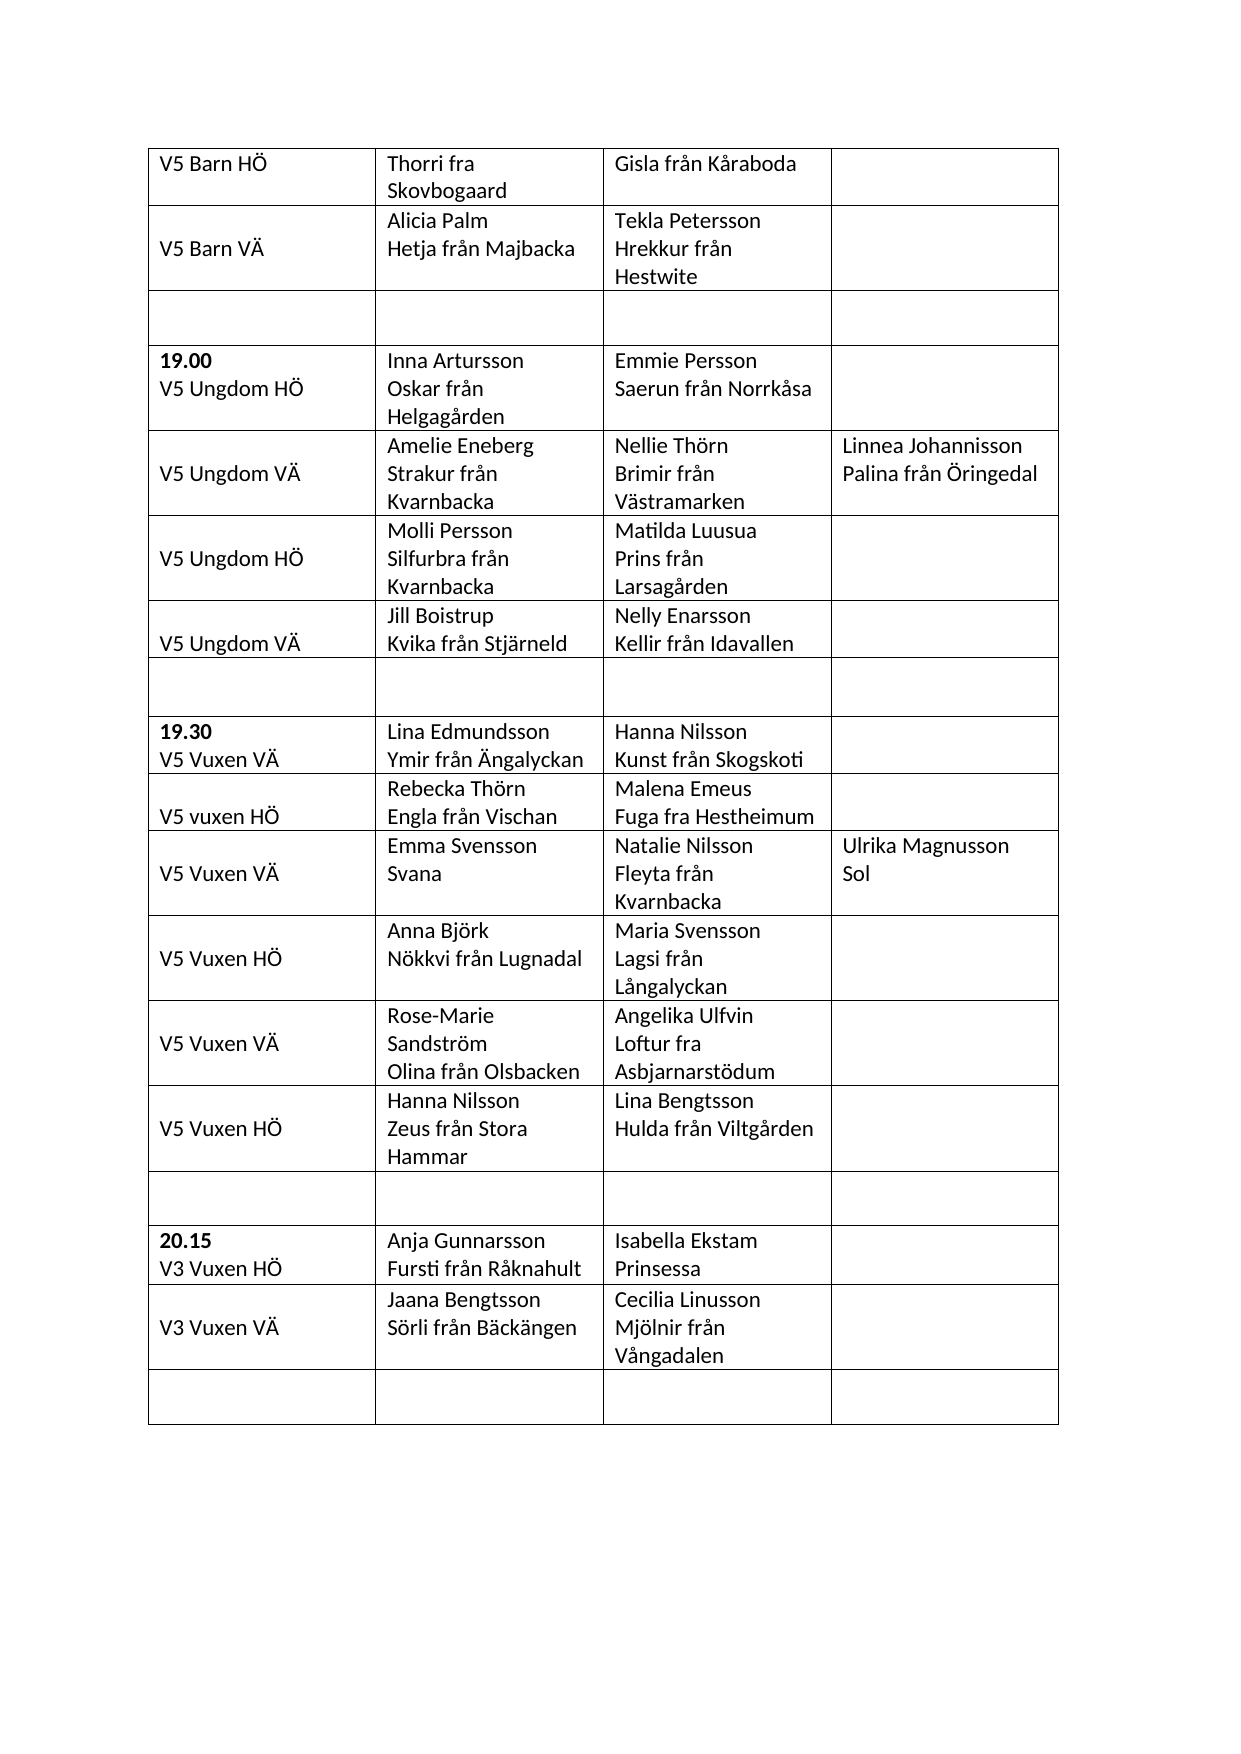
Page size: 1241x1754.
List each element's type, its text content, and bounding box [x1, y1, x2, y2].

table_cell Hanna Nilsson Kunst från Skogskoti [604, 717, 831, 773]
table_cell [149, 291, 375, 345]
table_cell Lina Bengtsson Hulda från Viltgården [604, 1086, 831, 1171]
table_cell Anna Björk Nökkvi från Lugnadal [376, 916, 603, 1000]
table_cell Malena Emeus Fuga fra Hestheimum [604, 774, 831, 830]
table_cell [832, 346, 1058, 430]
table_cell V5 Vuxen VÄ [149, 1001, 375, 1085]
table_cell [604, 1172, 831, 1225]
table_cell Nelly Enarsson Kellir från Idavallen [604, 601, 831, 657]
table_cell [376, 658, 603, 716]
table_cell [832, 1001, 1058, 1085]
table_cell [604, 1370, 831, 1424]
table_cell 18.40 V5 Barn HÖ [149, 149, 375, 205]
table_cell Nellie Thörn Brimir från Västramarken [604, 431, 831, 515]
table_cell 20.15 V3 Vuxen HÖ [149, 1226, 375, 1284]
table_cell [604, 149, 831, 205]
table_cell Rebecka Thörn Engla från Vischan [376, 774, 603, 830]
table_cell V5 Vuxen HÖ [149, 916, 375, 1000]
table_cell Matilda Luusua Prins från Larsagården [604, 516, 831, 600]
table_cell Lina Edmundsson Ymir från Ängalyckan [376, 717, 603, 773]
table_cell [832, 516, 1058, 600]
table_cell V5 Ungdom VÄ [149, 431, 375, 515]
table_cell Rose-Marie Sandström Olina från Olsbacken [376, 1001, 603, 1085]
table_cell [832, 149, 1058, 205]
table_cell [832, 601, 1058, 657]
table_cell Tekla Petersson Hrekkur från Hestwite [604, 206, 831, 290]
table_cell [832, 916, 1058, 1000]
table_cell Anja Gunnarsson Fursti från Råknahult [376, 1226, 603, 1284]
table_cell Inna Artursson Oskar från Helgagården [376, 346, 603, 430]
table_cell [604, 291, 831, 345]
table_cell 19.30 V5 Vuxen VÄ [149, 717, 375, 773]
table_cell Maria Svensson Lagsi från Långalyckan [604, 916, 831, 1000]
table_cell [376, 291, 603, 345]
table_cell [149, 658, 375, 716]
table_cell [149, 1370, 375, 1424]
table_cell 19.00 V5 Ungdom HÖ [149, 346, 375, 430]
table_cell V5 Vuxen HÖ [149, 1086, 375, 1171]
table_cell Amelie Eneberg Strakur från Kvarnbacka [376, 431, 603, 515]
table_cell [832, 1172, 1058, 1225]
table_cell Cecilia Linusson Mjölnir från Vångadalen [604, 1285, 831, 1369]
table_cell [832, 206, 1058, 290]
table_cell Linnea Johannisson Palina från Öringedal [832, 431, 1058, 515]
table_cell [832, 1285, 1058, 1369]
table_cell [376, 1172, 603, 1225]
table_cell Jaana Bengtsson Sörli från Bäckängen [376, 1285, 603, 1369]
table_cell Emmie Persson Saerun från Norrkåsa [604, 346, 831, 430]
table_cell [832, 1226, 1058, 1284]
table_cell Alicia Palm Hetja från Majbacka [376, 206, 603, 290]
table_cell [832, 291, 1058, 345]
table_cell Jill Boistrup Kvika från Stjärneld [376, 601, 603, 657]
table_cell Hanna Nilsson Zeus från Stora Hammar [376, 1086, 603, 1171]
table_cell V5 Ungdom HÖ [149, 516, 375, 600]
table_cell Isabella Ekstam Prinsessa [604, 1226, 831, 1284]
table_cell [832, 658, 1058, 716]
table_cell [832, 1086, 1058, 1171]
table_cell V5 Vuxen VÄ [149, 831, 375, 915]
table_cell V5 vuxen HÖ [149, 774, 375, 830]
table_cell Ulrika Magnusson Sol [832, 831, 1058, 915]
table_cell [832, 1370, 1058, 1424]
table_cell [832, 774, 1058, 830]
table_cell Molli Persson Silfurbra från Kvarnbacka [376, 516, 603, 600]
table_cell V3 Vuxen VÄ [149, 1285, 375, 1369]
table_cell [832, 717, 1058, 773]
table_cell Natalie Nilsson Fleyta från Kvarnbacka [604, 831, 831, 915]
table_cell Angelika Ulfvin Loftur fra Asbjarnarstödum [604, 1001, 831, 1085]
table_cell [604, 658, 831, 716]
table_cell [149, 1172, 375, 1225]
table_cell V5 Barn VÄ [149, 206, 375, 290]
table_cell Emma Svensson Svana [376, 831, 603, 915]
table_cell [376, 1370, 603, 1424]
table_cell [376, 149, 603, 205]
table_cell V5 Ungdom VÄ [149, 601, 375, 657]
